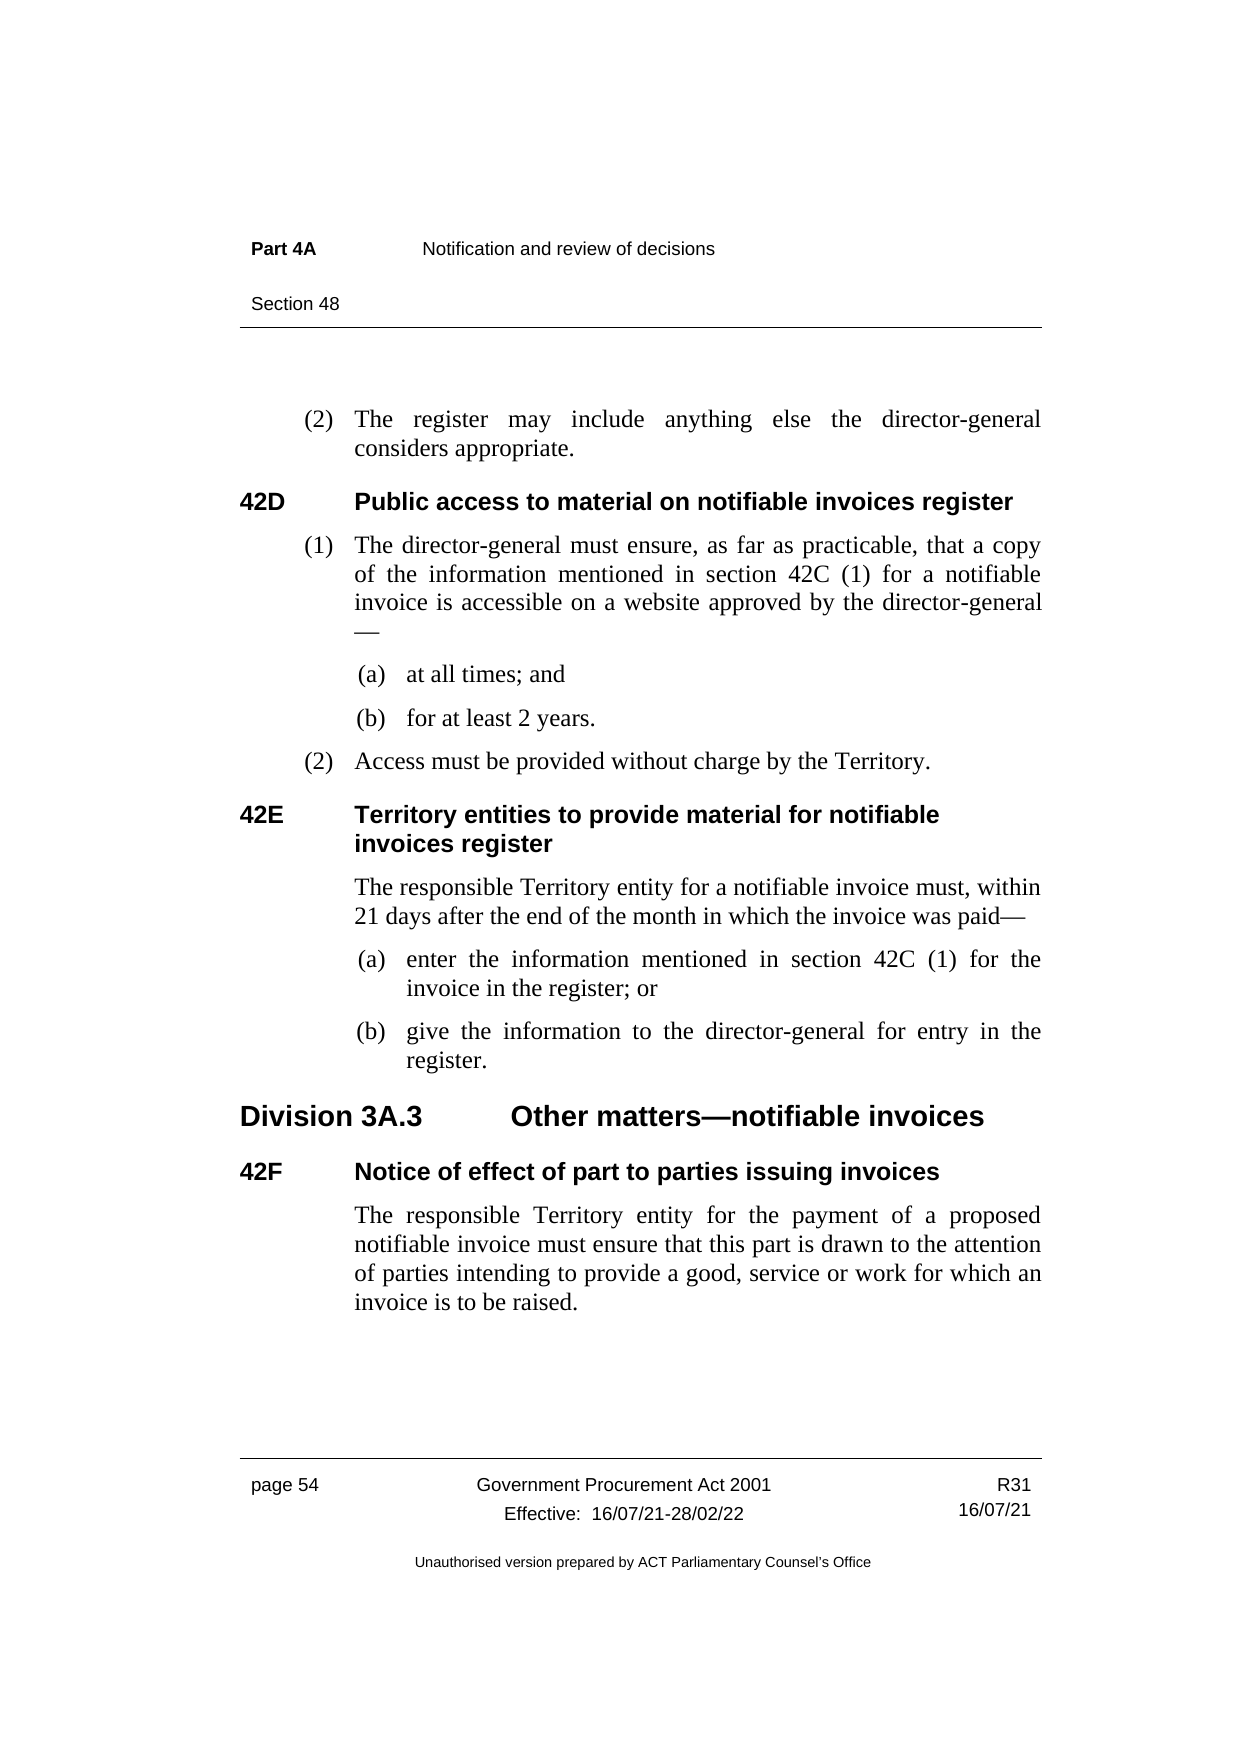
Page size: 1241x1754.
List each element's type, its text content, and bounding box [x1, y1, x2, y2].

text Division 3A.3 Other matters—notifiable invoices [239, 1099, 1042, 1132]
text (2) Access must be provided without charge by the Territory. [239, 746, 1042, 775]
text The responsible Territory entity for the payment of a proposed notifiable invoice must ensure that this part is drawn to the attention of parties intending to provide a good, service or work for which an invoice is to be raised. [354, 1201, 1042, 1316]
text (2) The register may include anything else the director-general considers appropriate. [239, 404, 1042, 462]
text 42D Public access to material on notifiable invoices register [239, 487, 1042, 515]
text (a) enter the information mentioned in section 42C (1) for the invoice in the register; or [239, 944, 1042, 1002]
text The responsible Territory entity for a notifiable invoice must, within 21 days after the end of the month in which the invoice was paid— [354, 872, 1042, 929]
text 42E Territory entities to provide material for notifiable invoices register [239, 800, 1042, 857]
text (a) at all times; and [239, 659, 1042, 688]
text (b) for at least 2 years. [239, 703, 1042, 732]
text 42F Notice of effect of part to parties issuing invoices [239, 1157, 1042, 1186]
text (b) give the information to the director-general for entry in the register. [239, 1016, 1042, 1074]
text (1) The director-general must ensure, as far as practicable, that a copy of the information mentioned in section 42C (1) for a notifiable invoice is accessible on a website approved by the director-general— [239, 530, 1042, 645]
